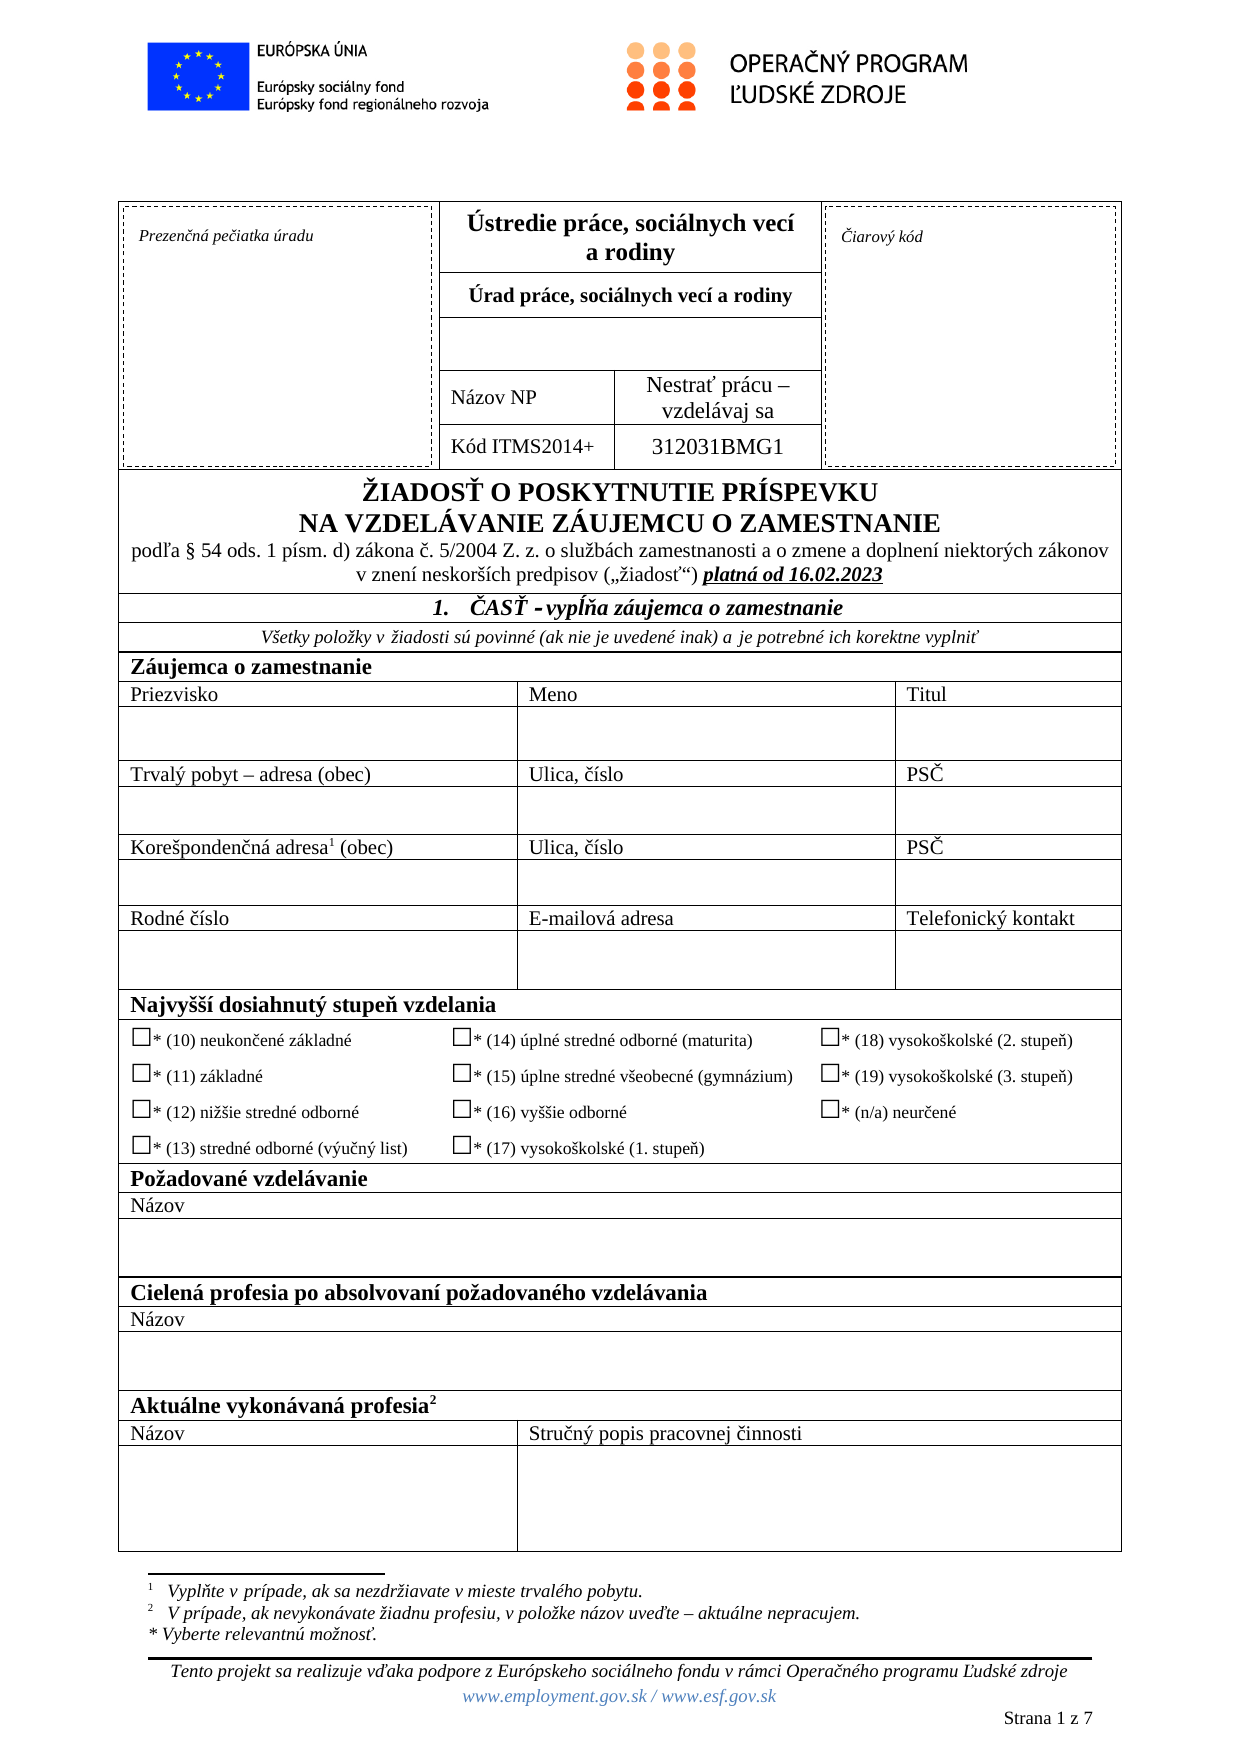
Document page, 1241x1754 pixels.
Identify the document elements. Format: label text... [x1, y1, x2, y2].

table_cell [119, 1446, 517, 1551]
table_cell [518, 931, 895, 989]
table_cell Názov [119, 1421, 517, 1445]
table_cell * (12) nižšie stredné odborné [119, 1091, 439, 1127]
table_cell * (15) úplne stredné všeobecné (gymnázium) [439, 1055, 808, 1091]
table_cell [518, 707, 895, 760]
table_cell 312031BMG1 [615, 425, 821, 468]
table_cell Ulica, číslo [518, 835, 895, 859]
table_cell ŽIADOSŤ O POSKYTNUTIE PRÍSPEVKU NA VZDELÁVANIE ZÁUJEMCU O ZAMESTNANIE podľa § 54 ods. 1 písm. d) zákona č. 5/2004 Z. z. o službách zamestnanosti a o zmene a doplnení niektorých zákonov v znení neskorších predpisov („žiadosť“) platná od 16.02.2023 [119, 470, 1121, 592]
table_cell * (13) stredné odborné (výučný list) [119, 1127, 439, 1163]
table_cell Priezvisko [119, 682, 517, 706]
table_cell [896, 787, 1121, 834]
table_cell * (18) vysokoškolské (2. stupeň) [808, 1020, 1121, 1055]
table_cell [119, 707, 517, 760]
table_cell Titul [896, 682, 1121, 706]
table_cell [440, 318, 821, 370]
table_cell [896, 931, 1121, 989]
table_cell * (11) základné [119, 1055, 439, 1091]
table_cell [518, 1446, 1121, 1551]
table_cell Záujemca o zamestnanie [119, 653, 1121, 681]
table_cell * (n/a) neurčené [808, 1091, 1121, 1127]
table_cell Nestrať prácu – vzdelávaj sa [615, 371, 821, 423]
table_cell Názov [119, 1307, 1121, 1331]
table_cell [119, 1332, 1121, 1390]
table_cell [119, 931, 517, 989]
table_cell Stručný popis pracovnej činnosti [518, 1421, 1121, 1445]
table_cell Telefonický kontakt [896, 906, 1121, 930]
table_cell E-mailová adresa [518, 906, 895, 930]
picture [147, 41, 967, 112]
table_cell Rodné číslo [119, 906, 517, 930]
table_cell Meno [518, 682, 895, 706]
table_cell [896, 707, 1121, 760]
table_cell Požadované vzdelávanie [119, 1164, 1121, 1192]
table_cell [119, 1219, 1121, 1276]
table_header Ústredie práce, sociálnych vecí a rodiny [440, 202, 821, 272]
table_cell Cielená profesia po absolvovaní požadovaného vzdelávania [119, 1278, 1121, 1306]
table_cell * (17) vysokoškolské (1. stupeň) [439, 1127, 1121, 1163]
table_cell * (19) vysokoškolské (3. stupeň) [808, 1055, 1121, 1091]
table_cell Úrad práce, sociálnych vecí a rodiny [440, 273, 821, 317]
table_cell [119, 860, 517, 905]
table_cell * (16) vyššie odborné [439, 1091, 808, 1127]
table_cell Aktuálne vykonávaná profesia [119, 1391, 1121, 1419]
table_cell Najvyšší dosiahnutý stupeň vzdelania [119, 990, 1121, 1019]
table_cell Všetky položky v žiadosti sú povinné (ak nie je uvedené inak) a je potrebné ich korektne vyplniť [119, 623, 1121, 651]
table_cell * (10) neukončené základné [119, 1020, 439, 1055]
table_header §70 [119, 202, 439, 468]
table_cell Trvalý pobyt – adresa (obec) [119, 761, 517, 786]
table_cell Ulica, číslo [518, 761, 895, 786]
table_cell PSČ [896, 761, 1121, 786]
table_cell Kód ITMS2014+ [440, 425, 614, 468]
table_cell PSČ [896, 835, 1121, 859]
table_cell ČASŤ vypĺňa záujemca o zamestnanie [119, 594, 1121, 622]
table_cell Korešpondenčná adresa (obec) [119, 835, 517, 859]
table_cell Názov NP [440, 371, 614, 423]
table_cell [518, 860, 895, 905]
table_cell [896, 860, 1121, 905]
table_cell [518, 787, 895, 834]
table_header [822, 202, 1121, 468]
table_cell [119, 787, 517, 834]
table_cell * (14) úplné stredné odborné (maturita) [439, 1020, 808, 1055]
table_cell Názov [119, 1193, 1121, 1217]
